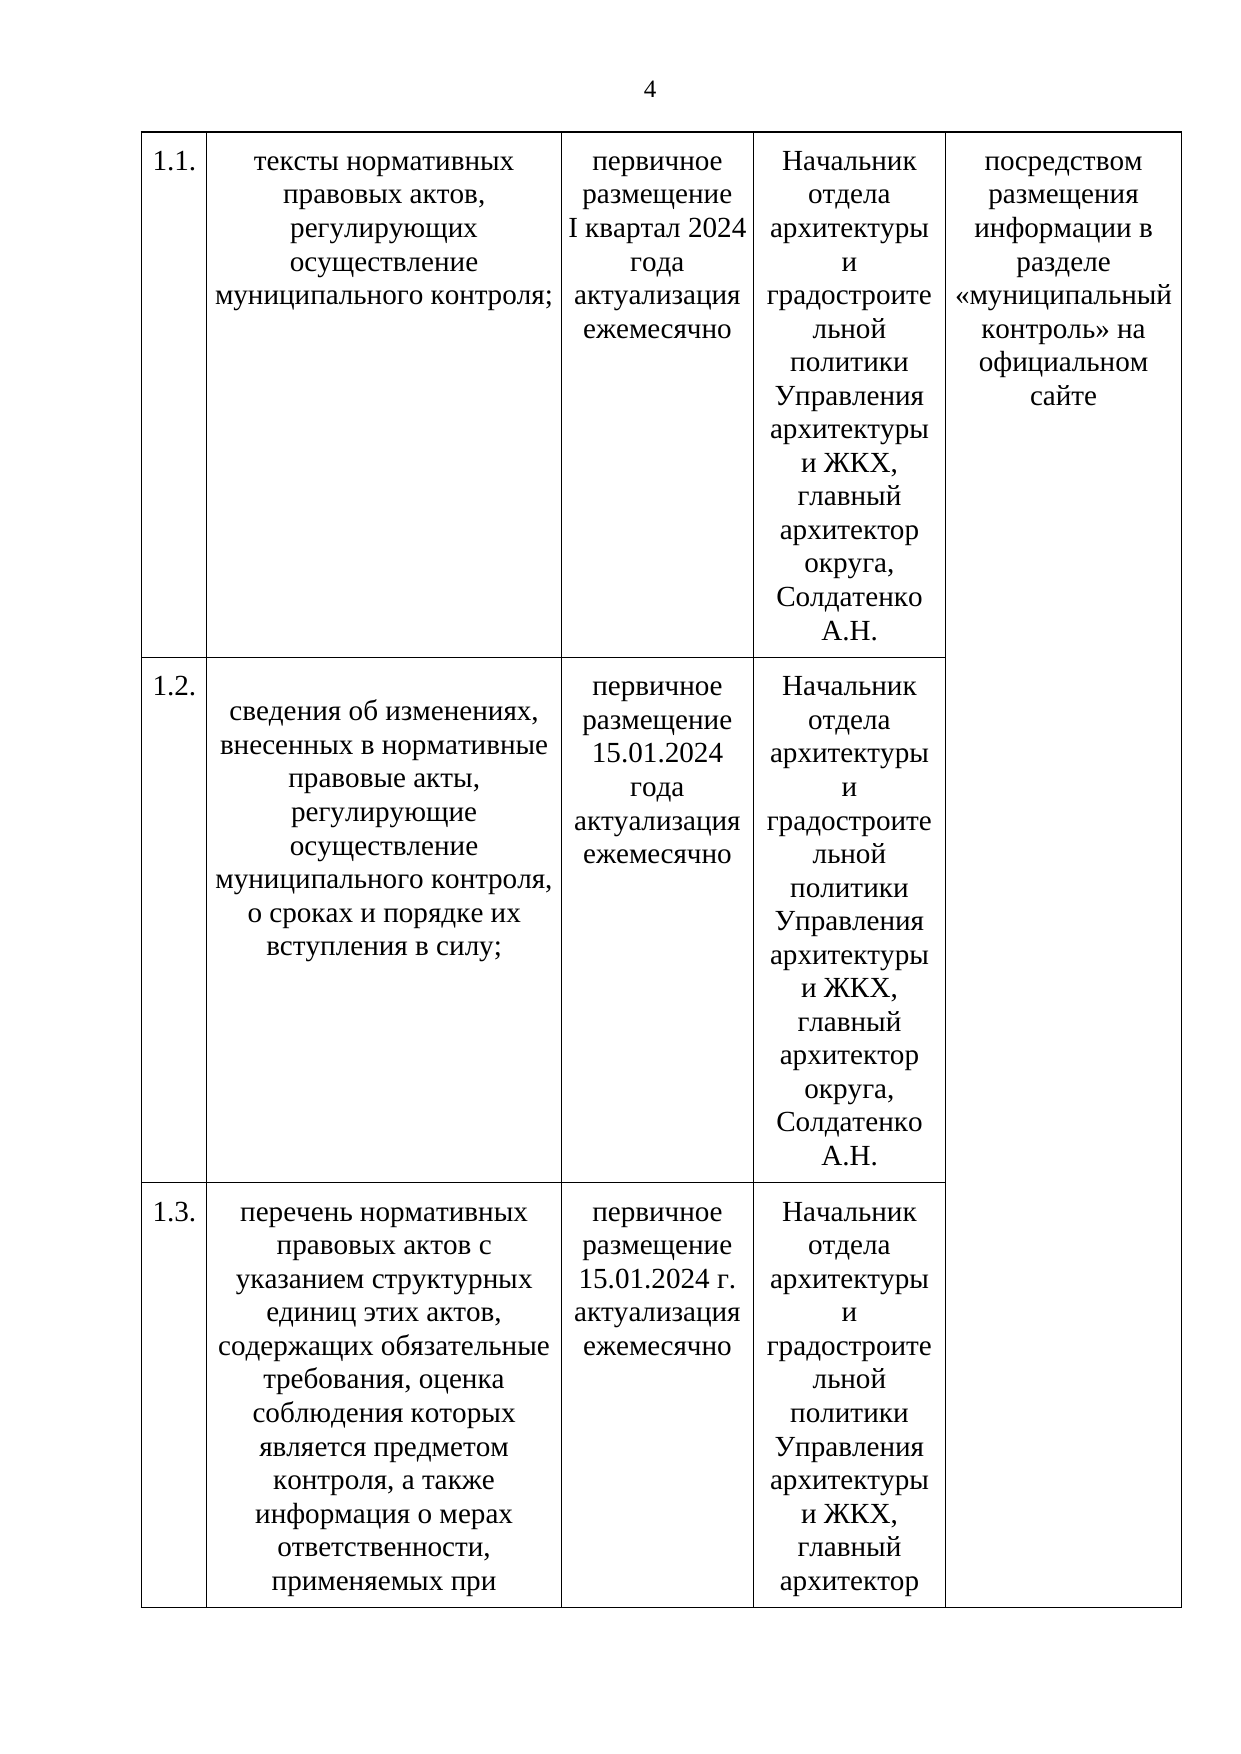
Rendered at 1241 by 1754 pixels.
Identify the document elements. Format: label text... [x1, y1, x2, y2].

table_cell 1.2. [142, 658, 206, 1182]
table_cell первичное размещение I квартал 2024 года актуализация ежемесячно [562, 133, 753, 657]
table_cell 1.3. [142, 1183, 206, 1607]
table_cell посредством размещения информации в разделе «муниципальный контроль» на официальном сайте [946, 133, 1181, 1607]
table_cell Начальник отдела архитектуры и градостроительной политики Управления архитектуры и ЖКХ, главный архитектор округа, Солдатенко А.Н. [754, 133, 945, 657]
table_cell первичное размещение 15.01.2024 года актуализация ежемесячно [562, 658, 753, 1182]
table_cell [562, 1183, 753, 1607]
table_cell Начальник отдела архитектуры и градостроительной политики Управления архитектуры и ЖКХ, главный архитектор округа, Солдатенко А.Н. [754, 658, 945, 1182]
table_cell тексты нормативных правовых актов, регулирующих осуществление муниципального контроля; [207, 133, 561, 657]
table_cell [207, 1183, 561, 1607]
table_cell сведения об изменениях, внесенных в нормативные правовые акты, регулирующие осуществление муниципального контроля, о сроках и порядке их вступления в силу; [207, 658, 561, 1182]
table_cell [754, 1183, 945, 1607]
table_cell 1.1. [142, 133, 206, 657]
